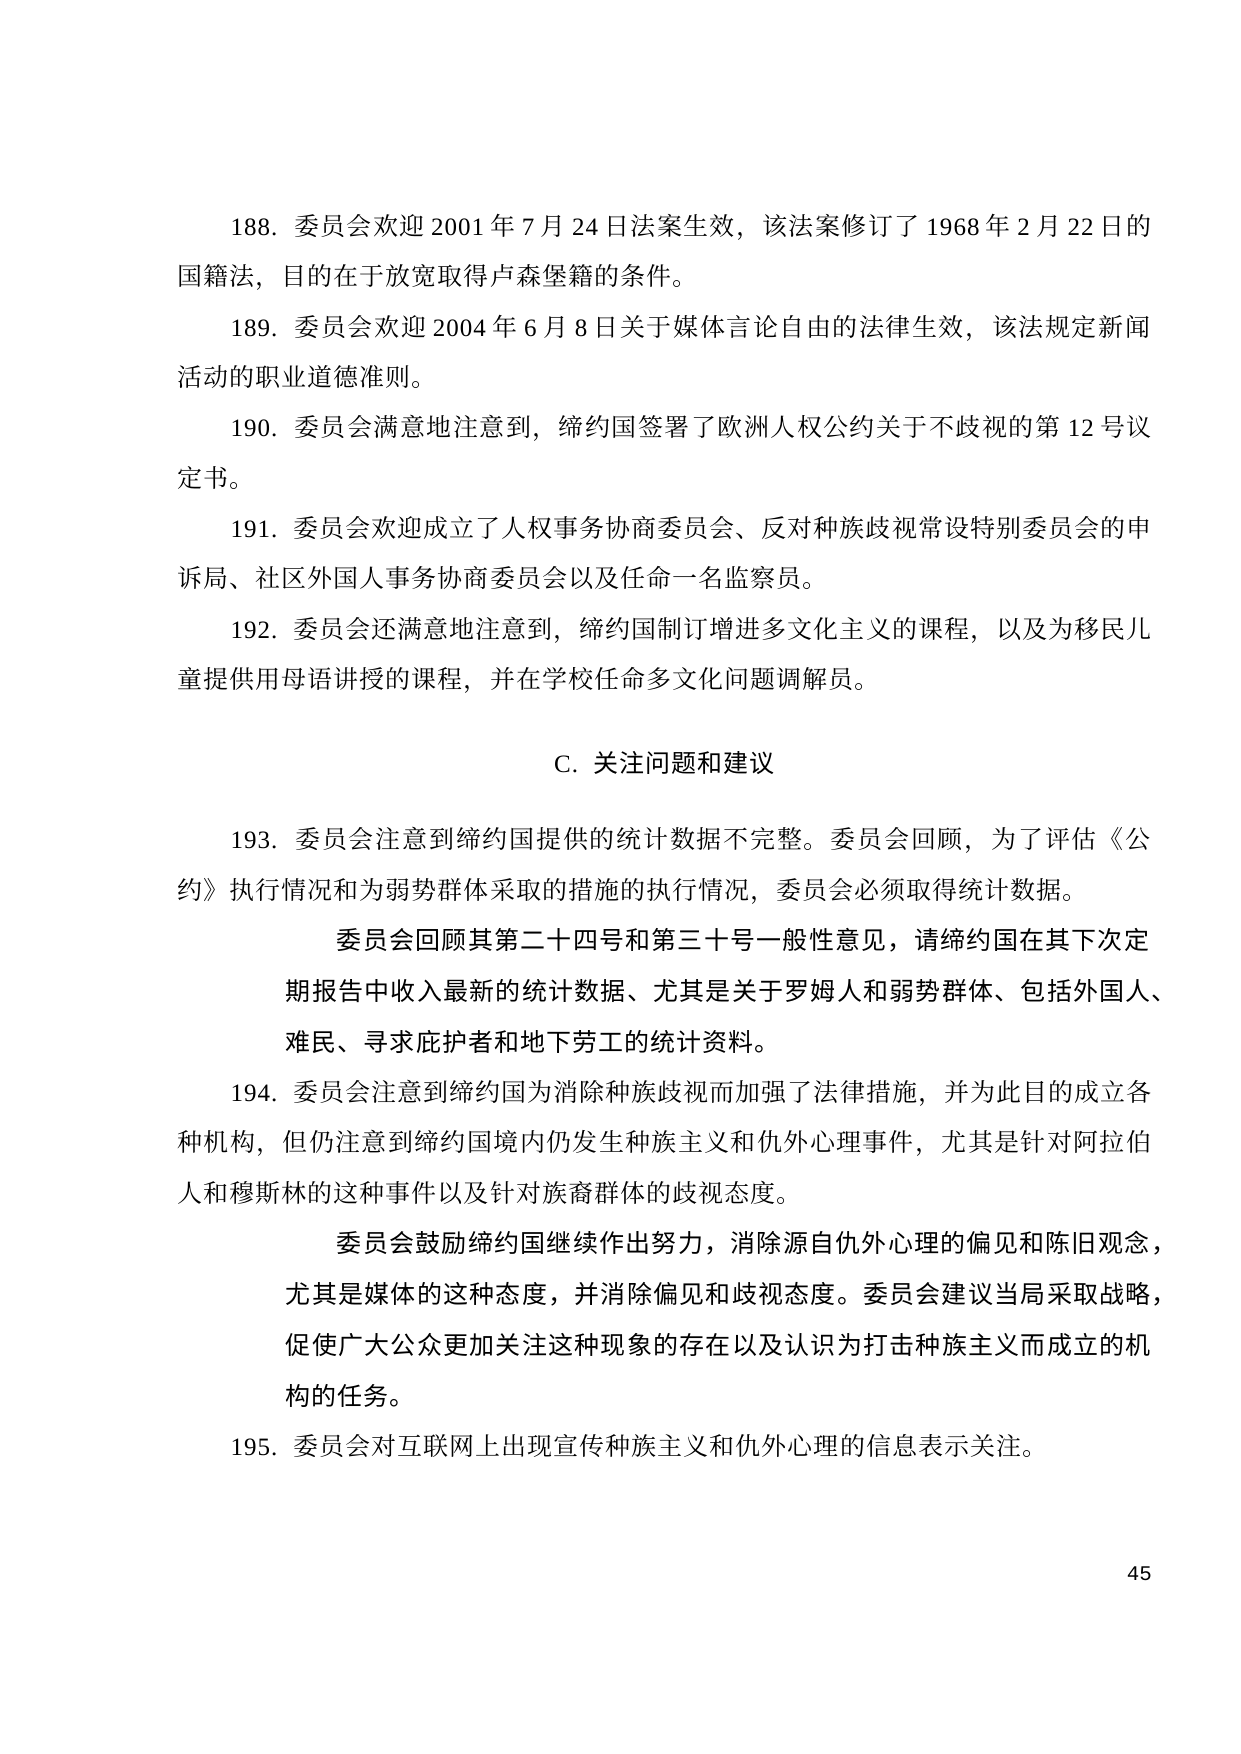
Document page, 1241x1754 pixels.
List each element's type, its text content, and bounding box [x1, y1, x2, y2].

subtitle C. 关注问题和建议 [177, 743, 1152, 779]
text 191. 委员会欢迎成立了人权事务协商委员会、反对种族歧视常设特别委员会的申诉局、社区外国人事务协商委员会以及任命一名监察员。 [177, 509, 1152, 595]
text 委员会鼓励缔约国继续作出努力，消除源自仇外心理的偏见和陈旧观念，尤其是媒体的这种态度，并消除偏见和歧视态度。委员会建议当局采取战略，促使广大公众更加关注这种现象的存在以及认识为打击种族主义而成立的机构的任务。 [286, 1224, 1152, 1412]
text 188. 委员会欢迎2001年7月24日法案生效，该法案修订了1968年2月22日的国籍法，目的在于放宽取得卢森堡籍的条件。 [177, 207, 1152, 293]
text 委员会回顾其第二十四号和第三十号一般性意见，请缔约国在其下次定期报告中收入最新的统计数据、尤其是关于罗姆人和弱势群体、包括外国人、难民、寻求庇护者和地下劳工的统计资料。 [286, 921, 1152, 1058]
text 194. 委员会注意到缔约国为消除种族歧视而加强了法律措施，并为此目的成立各种机构，但仍注意到缔约国境内仍发生种族主义和仇外心理事件，尤其是针对阿拉伯人和穆斯林的这种事件以及针对族裔群体的歧视态度。 [177, 1073, 1152, 1209]
text 189. 委员会欢迎2004年6月8日关于媒体言论自由的法律生效，该法规定新闻活动的职业道德准则。 [177, 307, 1152, 394]
text 193. 委员会注意到缔约国提供的统计数据不完整。委员会回顾，为了评估《公约》执行情况和为弱势群体采取的措施的执行情况，委员会必须取得统计数据。 [177, 820, 1152, 906]
text 192. 委员会还满意地注意到，缔约国制订增进多文化主义的课程，以及为移民儿童提供用母语讲授的课程，并在学校任命多文化问题调解员。 [177, 609, 1152, 696]
text 190. 委员会满意地注意到，缔约国签署了欧洲人权公约关于不歧视的第12号议定书。 [177, 408, 1152, 494]
text 195. 委员会对互联网上出现宣传种族主义和仇外心理的信息表示关注。 [177, 1427, 1152, 1463]
